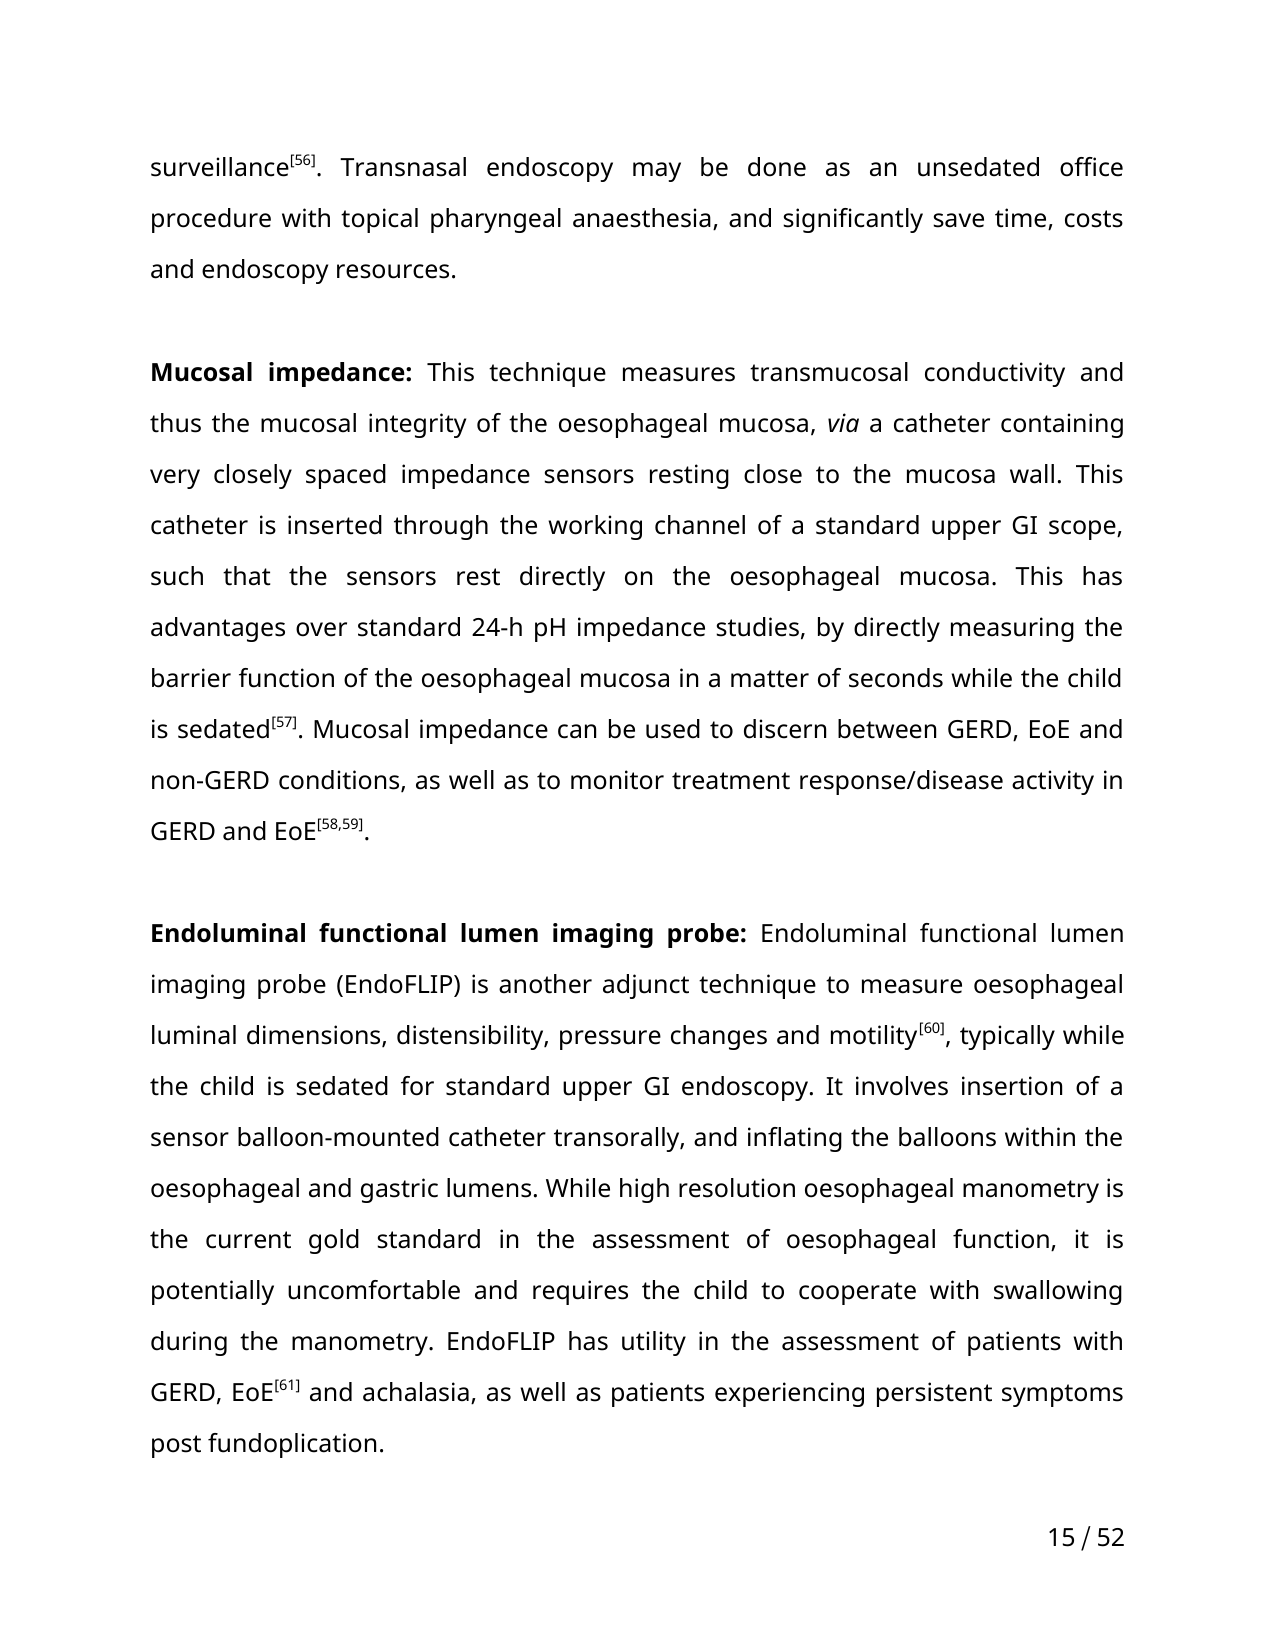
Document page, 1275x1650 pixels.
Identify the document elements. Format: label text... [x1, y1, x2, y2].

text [150, 150, 1125, 286]
text Endoluminal functional lumen imaging probe: Endoluminal functional lumen imaging probe (EndoFLIP) is another adjunct technique to measure oesophageal luminal dimensions, distensibility, pressure changes and motility[60], typically while the child is sedated for standard upper GI endoscopy. It involves insertion of a sensor balloon-mounted catheter transorally, and inflating the balloons within the oesophageal and gastric lumens. While high resolution oesophageal manometry is the current gold standard in the assessment of oesophageal function, it is potentially uncomfortable and requires the child to cooperate with swallowing during the manometry. EndoFLIP has utility in the assessment of patients with GERD, EoE[61] and achalasia, as well as patients experiencing persistent symptoms post fundoplication. [150, 916, 1125, 1460]
text Mucosal impedance: This technique measures transmucosal conductivity and thus the mucosal integrity of the oesophageal mucosa, via a catheter containing very closely spaced impedance sensors resting close to the mucosa wall. This catheter is inserted through the working channel of a standard upper GI scope, such that the sensors rest directly on the oesophageal mucosa. This has advantages over standard 24-h pH impedance studies, by directly measuring the barrier function of the oesophageal mucosa in a matter of seconds while the child is sedated[57]. Mucosal impedance can be used to discern between GERD, EoE and non-GERD conditions, as well as to monitor treatment response/disease activity in GERD and EoE[58,59]. [150, 354, 1125, 848]
